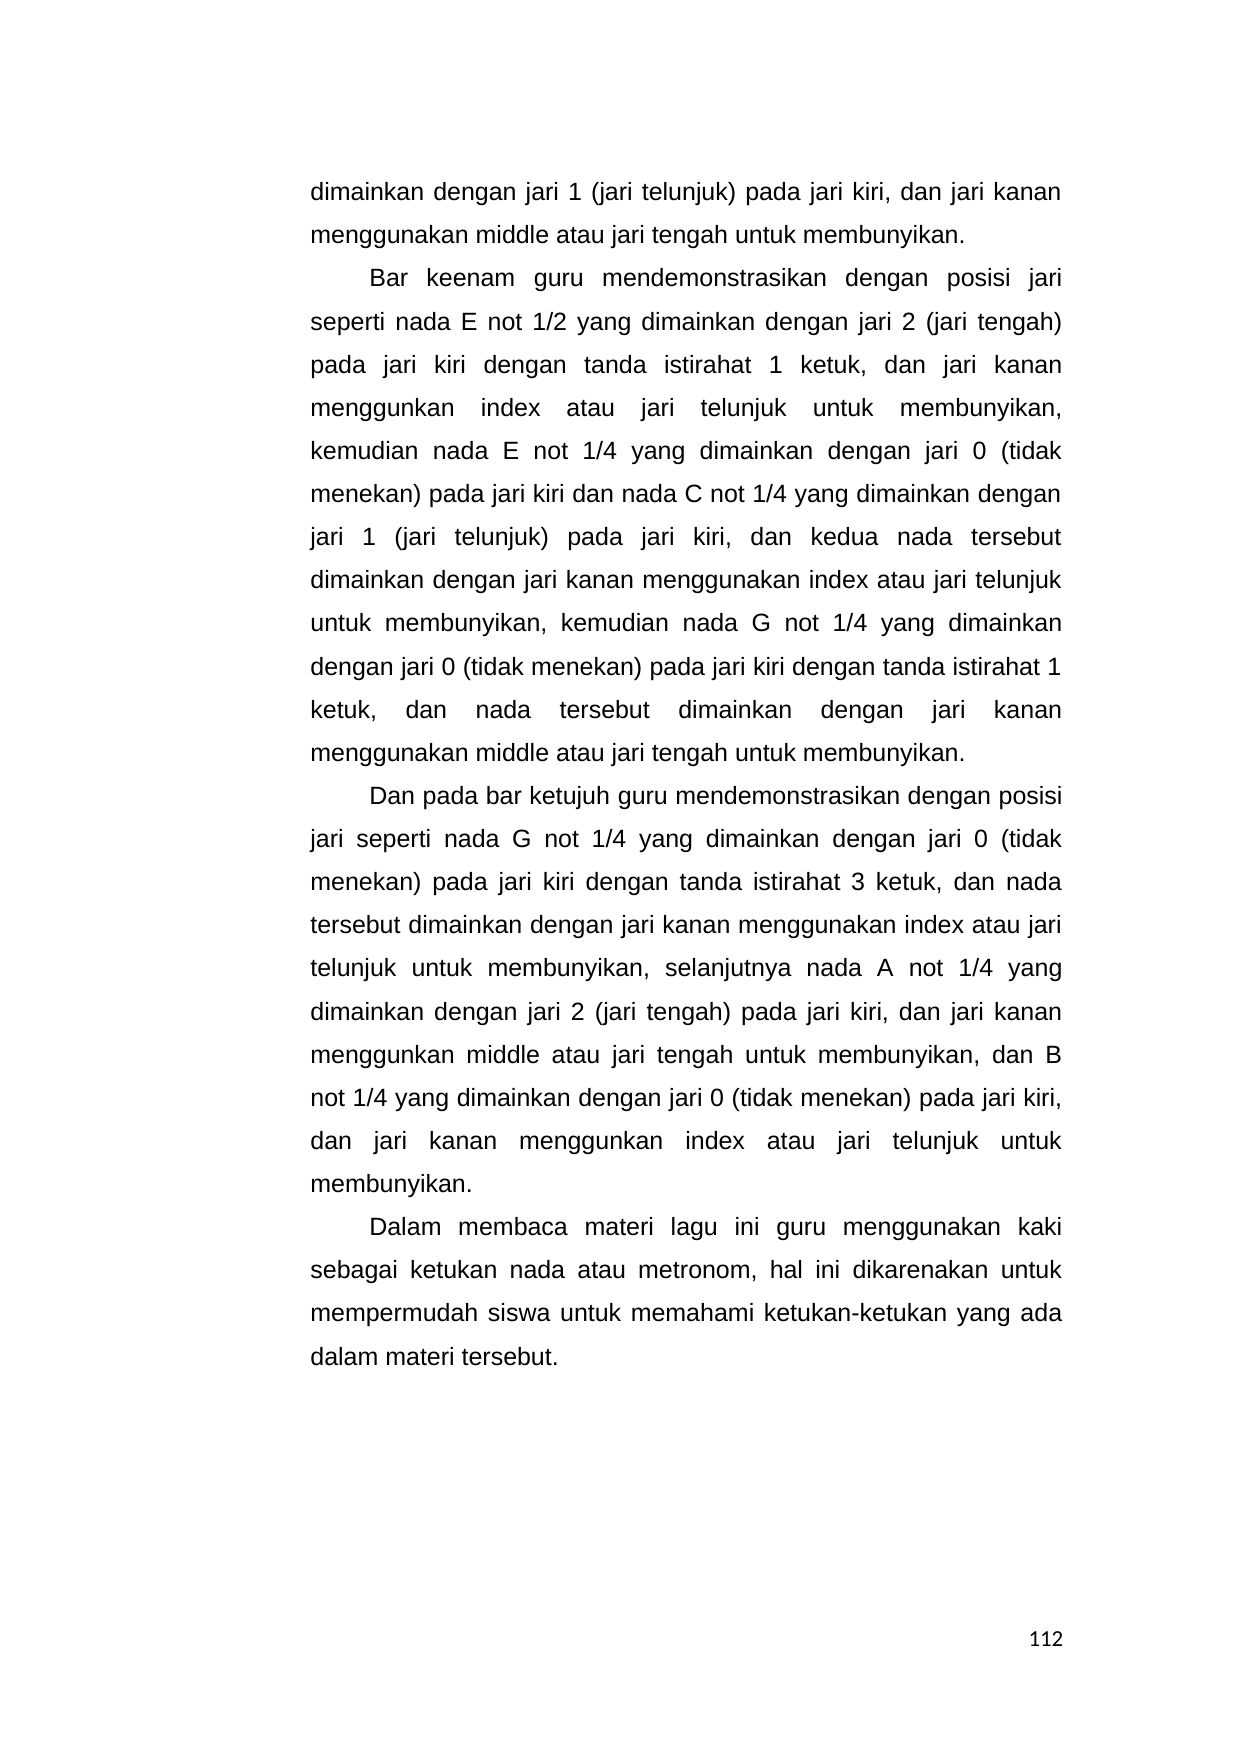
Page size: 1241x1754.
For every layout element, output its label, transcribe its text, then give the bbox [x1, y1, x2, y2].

list Dalam membaca materi lagu ini guru menggunakan kaki sebagai ketukan nada atau metronom, hal ini dikarenakan untuk mempermudah siswa untuk memahami ketukan-ketukan yang ada dalam materi tersebut. [310, 1212, 1063, 1370]
list Dan pada bar ketujuh guru mendemonstrasikan dengan posisi jari seperti nada G not 1/4 yang dimainkan dengan jari 0 (tidak menekan) pada jari kiri dengan tanda istirahat 3 ketuk, dan nada tersebut dimainkan dengan jari kanan menggunakan index atau jari telunjuk untuk membunyikan, selanjutnya nada A not 1/4 yang dimainkan dengan jari 2 (jari tengah) pada jari kiri, dan jari kanan menggunkan middle atau jari tengah untuk membunyikan, dan B not 1/4 yang dimainkan dengan jari 0 (tidak menekan) pada jari kiri, dan jari kanan menggunkan index atau jari telunjuk untuk membunyikan. [310, 781, 1063, 1198]
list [310, 177, 1063, 249]
list Bar keenam guru mendemonstrasikan dengan posisi jari seperti nada E not 1/2 yang dimainkan dengan jari 2 (jari tengah) pada jari kiri dengan tanda istirahat 1 ketuk, dan jari kanan menggunkan index atau jari telunjuk untuk membunyikan, kemudian nada E not 1/4 yang dimainkan dengan jari 0 (tidak menekan) pada jari kiri dan nada C not 1/4 yang dimainkan dengan jari 1 (jari telunjuk) pada jari kiri, dan kedua nada tersebut dimainkan dengan jari kanan menggunakan index atau jari telunjuk untuk membunyikan, kemudian nada G not 1/4 yang dimainkan dengan jari 0 (tidak menekan) pada jari kiri dengan tanda istirahat 1 ketuk, dan nada tersebut dimainkan dengan jari kanan menggunakan middle atau jari tengah untuk membunyikan. [310, 263, 1063, 767]
